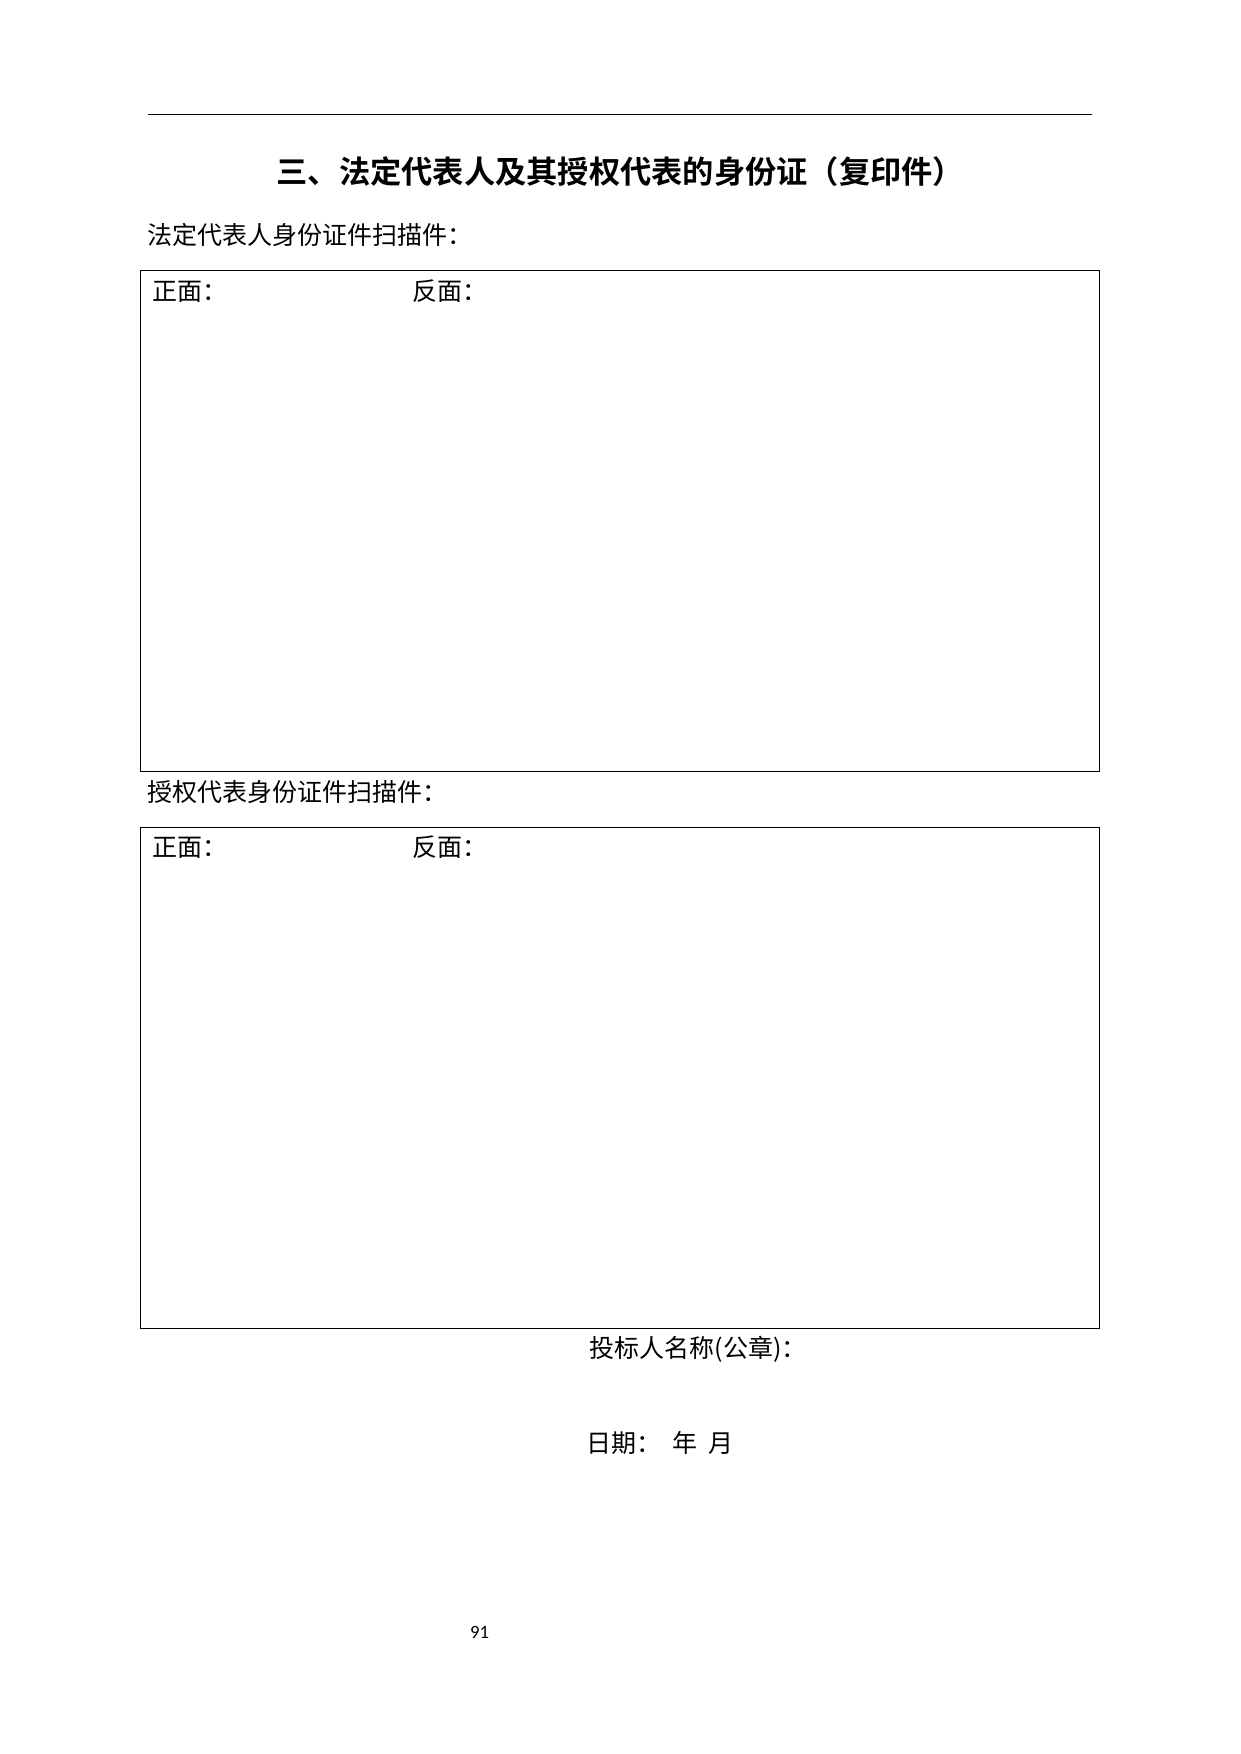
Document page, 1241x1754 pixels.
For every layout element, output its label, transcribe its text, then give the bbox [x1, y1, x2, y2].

text 投标人名称(公章)： [148, 1329, 1092, 1365]
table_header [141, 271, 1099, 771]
text 法定代表人身份证件扫描件： [148, 216, 1092, 252]
text 三、法定代表人及其授权代表的身份证（复印件） [148, 148, 1092, 193]
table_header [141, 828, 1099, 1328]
text 授权代表身份证件扫描件： [148, 772, 1092, 808]
text 日期： 年 月 [148, 1423, 1092, 1459]
